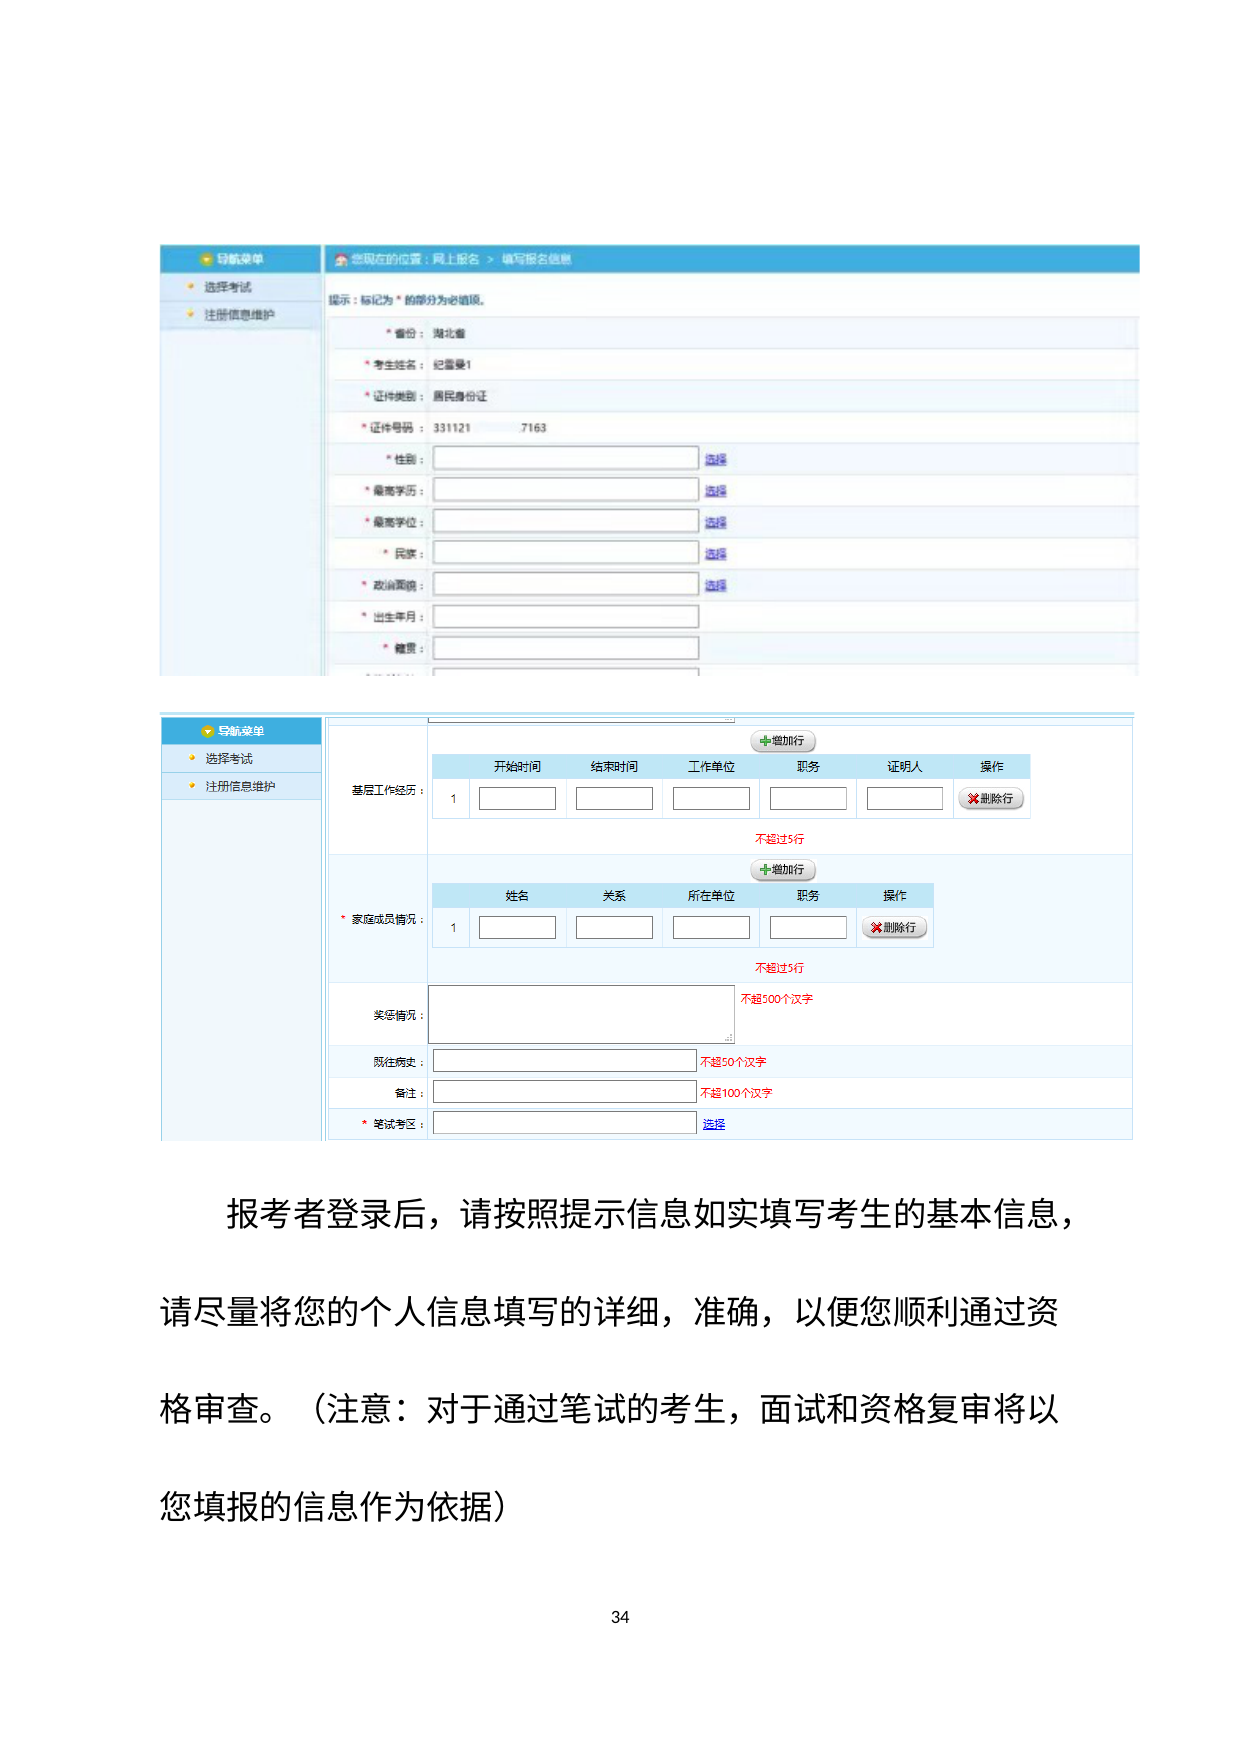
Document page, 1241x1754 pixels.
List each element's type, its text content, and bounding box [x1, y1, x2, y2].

picture [159, 244, 1140, 676]
text 报考者登录后，请按照提示信息如实填写考生的基本信息，请尽量将您的个人信息填写的详细，准确，以便您顺利通过资格审查。（注意：对于通过笔试的考生，面试和资格复审将以您填报的信息作为依据） [159, 1180, 1081, 1537]
picture [159, 712, 1135, 1141]
